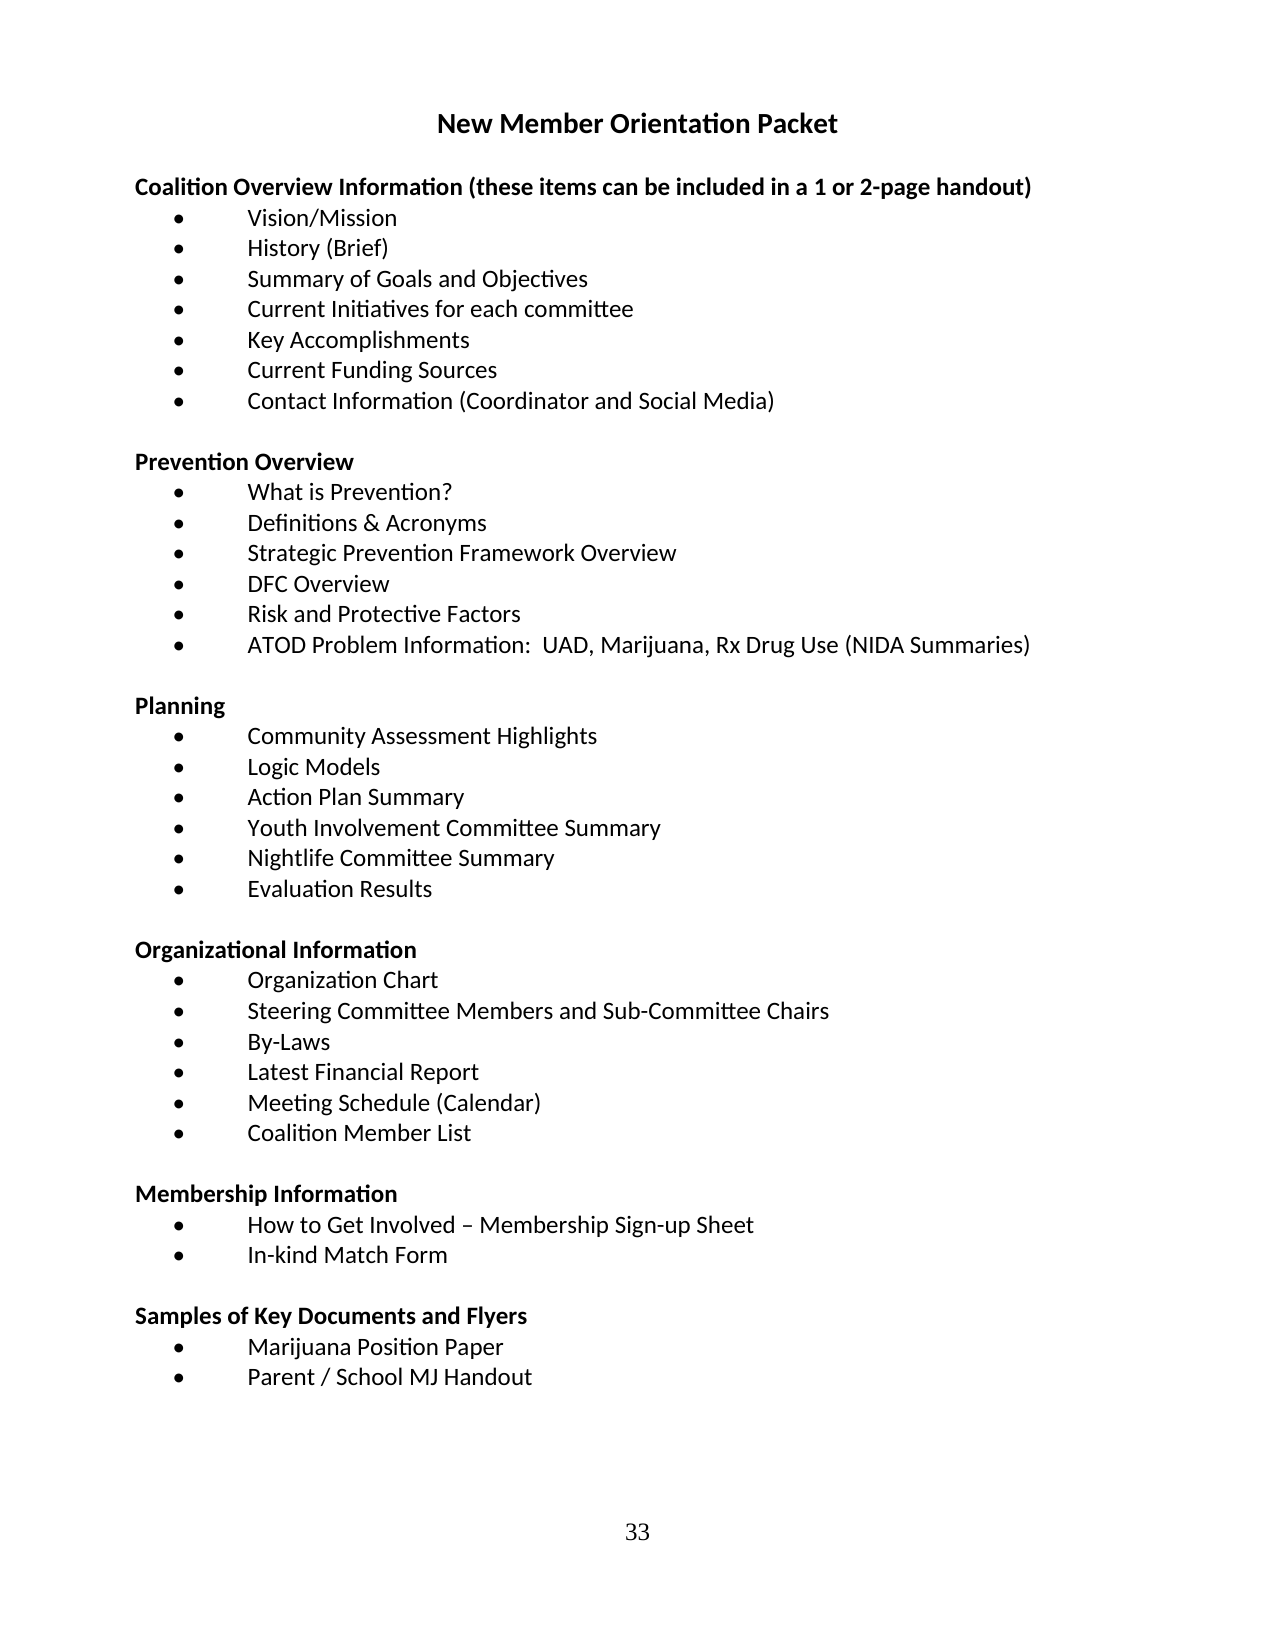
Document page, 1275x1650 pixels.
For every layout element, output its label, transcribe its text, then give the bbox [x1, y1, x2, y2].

list Organization Chart [172, 965, 1140, 995]
list Youth Involvement Committee Summary [172, 812, 1140, 843]
list Key Accomplishments [172, 324, 1140, 354]
text Samples of Key Documents and Flyers [135, 1300, 1140, 1331]
list Community Assessment Highlights [172, 721, 1140, 751]
list Meeting Schedule (Calendar) [172, 1087, 1140, 1117]
list In-kind Match Form [172, 1239, 1140, 1270]
list Vision/Mission [172, 202, 1140, 232]
text Coalition Overview Information (these items can be included in a 1 or 2-page handout) [135, 171, 1140, 202]
list History (Brief) [172, 232, 1140, 263]
list Current Initiatives for each committee [172, 293, 1140, 324]
list DFC Overview [172, 568, 1140, 598]
list Nightlife Committee Summary [172, 843, 1140, 873]
list Definitions & Acronyms [172, 507, 1140, 537]
list Strategic Prevention Framework Overview [172, 537, 1140, 568]
list ATOD Problem Information: UAD, Marijuana, Rx Drug Use (NIDA Summaries) [172, 629, 1185, 659]
list Marijuana Position Paper [172, 1331, 1140, 1361]
list Action Plan Summary [172, 782, 1140, 812]
text Membership Information [135, 1178, 1140, 1209]
list How to Get Involved – Membership Sign-up Sheet [172, 1209, 1140, 1239]
list Latest Financial Report [172, 1056, 1140, 1087]
list By-Laws [172, 1026, 1140, 1056]
list Current Funding Sources [172, 354, 1140, 385]
list What is Prevention? [172, 476, 1140, 507]
text Prevention Overview [135, 446, 1140, 476]
text New Member Orientation Packet [135, 105, 1140, 141]
list Parent / School MJ Handout [172, 1361, 1140, 1421]
text Planning [135, 690, 1140, 721]
list Coalition Member List [172, 1117, 1140, 1148]
list Risk and Protective Factors [172, 598, 1140, 629]
list Evaluation Results [172, 873, 1140, 904]
list Contact Information (Coordinator and Social Media) [172, 385, 1140, 415]
text Organizational Information [135, 934, 1140, 965]
list Summary of Goals and Objectives [172, 263, 1140, 293]
list Logic Models [172, 751, 1140, 782]
list Steering Committee Members and Sub-Committee Chairs [172, 995, 1140, 1026]
